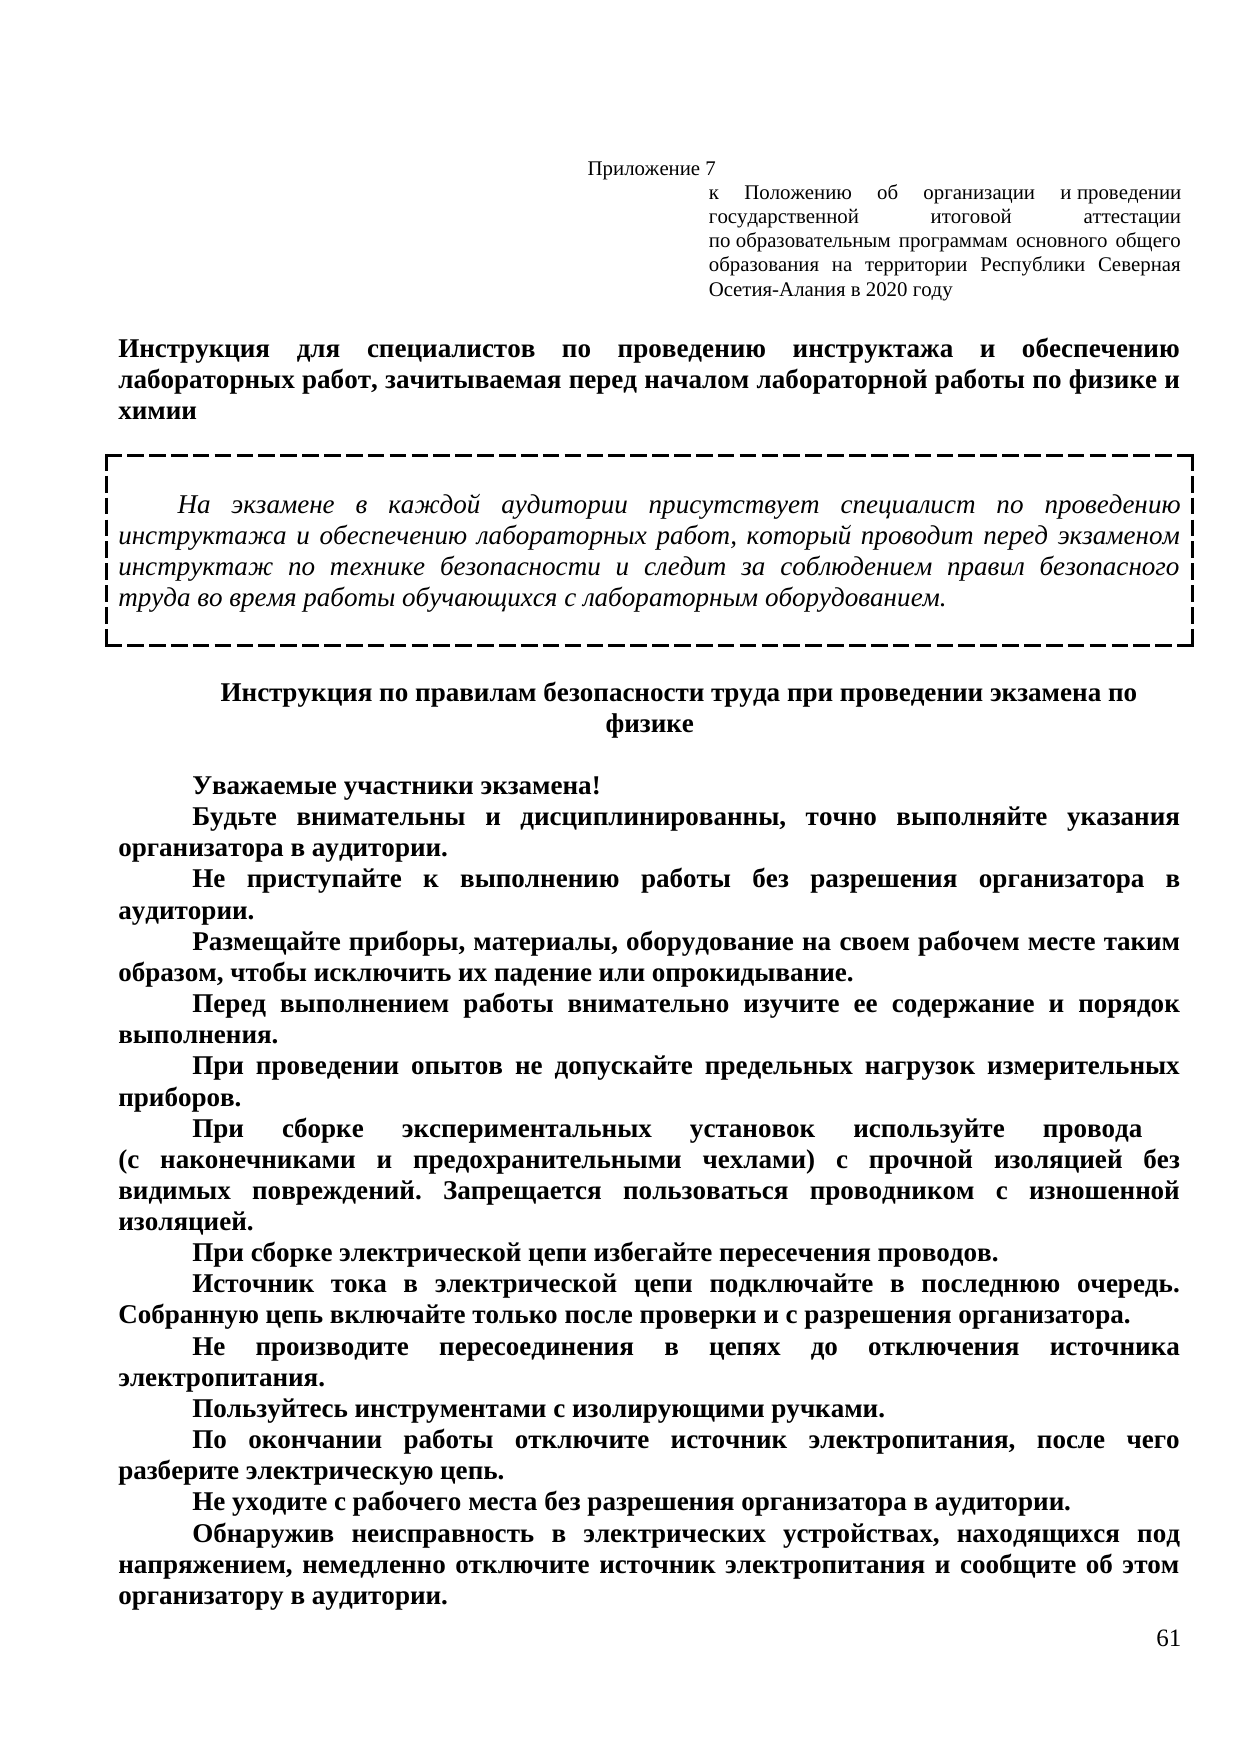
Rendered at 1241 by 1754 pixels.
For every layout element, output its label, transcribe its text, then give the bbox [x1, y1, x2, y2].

text По окончании работы отключите источник электропитания, после чего разберите электрическую цепь. [118, 1423, 1181, 1486]
text При сборке электрической цепи избегайте пересечения проводов. [118, 1236, 1181, 1267]
text Инструкция для специалистов по проведению инструктажа и обеспечению лабораторных работ, зачитываемая перед началом лабораторной работы по физике и химии [118, 332, 1181, 425]
text Перед выполнением работы внимательно изучите ее содержание и порядок выполнения. [118, 987, 1181, 1049]
text Приложение 7 [118, 156, 1181, 180]
text Не приступайте к выполнению работы без разрешения организатора в аудитории. [118, 863, 1181, 925]
text Инструкция по правилам безопасности труда при проведении экзамена по физике [118, 676, 1181, 738]
text Размещайте приборы, материалы, оборудование на своем рабочем месте таким образом, чтобы исключить их падение или опрокидывание. [118, 925, 1181, 987]
text Обнаружив неисправность в электрических устройствах, находящихся под напряжением, немедленно отключите источник электропитания и сообщите об этом организатору в аудитории. [118, 1517, 1181, 1610]
text При сборке экспериментальных установок используйте провода (с наконечниками и предохранительными чехлами) с прочной изоляцией без видимых повреждений. Запрещается пользоваться проводником с изношенной изоляцией. [118, 1112, 1181, 1236]
text Не производите пересоединения в цепях до отключения источника электропитания. [118, 1330, 1181, 1392]
table_header На экзамене в каждой аудитории присутствует специалист по проведению инструктажа и обеспечению лабораторных работ, который проводит перед экзаменом инструктаж по технике безопасности и следит за соблюдением правил безопасного труда во время работы обучающихся с лабораторным оборудованием. [107, 454, 1192, 644]
text Источник тока в электрической цепи подключайте в последнюю очередь. Собранную цепь включайте только после проверки и с разрешения организатора. [118, 1267, 1181, 1330]
text Не уходите с рабочего места без разрешения организатора в аудитории. [118, 1486, 1181, 1517]
text к Положению об организации и проведении государственной итоговой аттестации по образовательным программам основного общего образования на территории Республики Северная Осетия-Алания в 2020 году [709, 180, 1181, 301]
text Будьте внимательны и дисциплинированны, точно выполняйте указания организатора в аудитории. [118, 800, 1181, 863]
text Пользуйтесь инструментами с изолирующими ручками. [118, 1392, 1181, 1423]
text При проведении опытов не допускайте предельных нагрузок измерительных приборов. [118, 1049, 1181, 1112]
text Уважаемые участники экзамена! [118, 769, 1181, 800]
